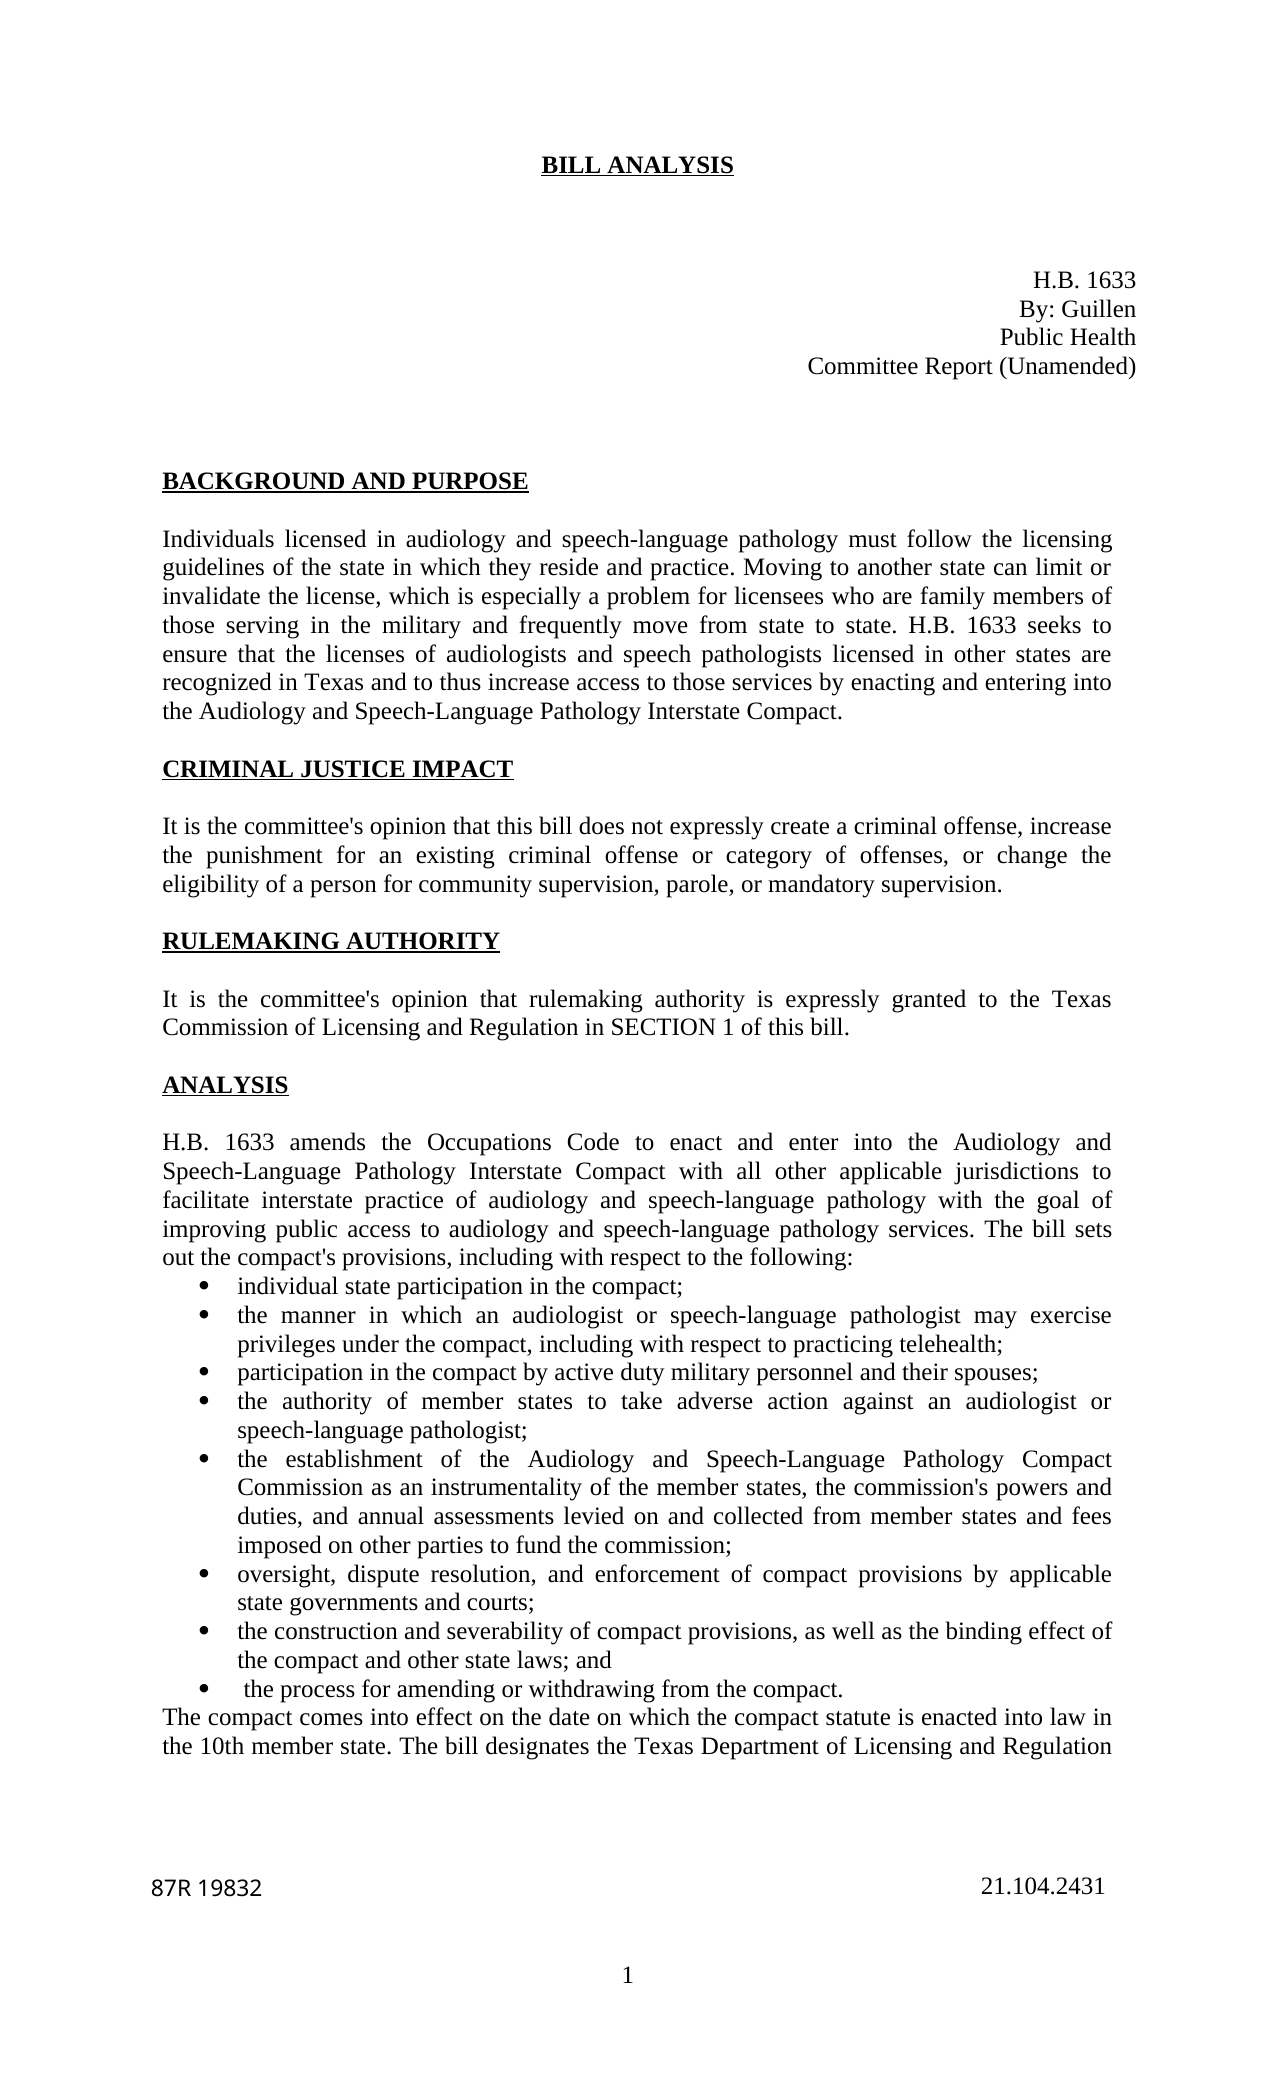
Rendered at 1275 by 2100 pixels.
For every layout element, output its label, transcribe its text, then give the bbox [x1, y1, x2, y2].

table_cell Committee Report (Unamended) [150, 351, 1147, 380]
table_cell CRIMINAL JUSTICE IMPACT It is the committee's opinion that this bill does not expressly create a criminal offense, increase the punishment for an existing criminal offense or category of offenses, or change the eligibility of a person for community supervision, parole, or mandatory supervision. [150, 754, 1125, 926]
table_cell Public Health [150, 323, 1147, 351]
table_header BILL ANALYSIS [150, 150, 1125, 179]
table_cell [150, 1070, 1125, 1760]
table_cell By: Guillen [150, 294, 1147, 322]
table_cell RULEMAKING AUTHORITY It is the committee's opinion that rulemaking authority is expressly granted to the Texas Commission of Licensing and Regulation in SECTION 1 of this bill. [150, 926, 1125, 1070]
table_header H.B. 1633 [150, 265, 1147, 294]
table_header BACKGROUND AND PURPOSE Individuals licensed in audiology and speech-language pathology must follow the licensing guidelines of the state in which they reside and practice. Moving to another state can limit or invalidate the license, which is especially a problem for licensees who are family members of those serving in the military and frequently move from state to state. H.B. 1633 seeks to ensure that the licenses of audiologists and speech pathologists licensed in other states are recognized in Texas and to thus increase access to those services by enacting and entering into the Audiology and Speech-Language Pathology Interstate Compact. [150, 466, 1125, 754]
